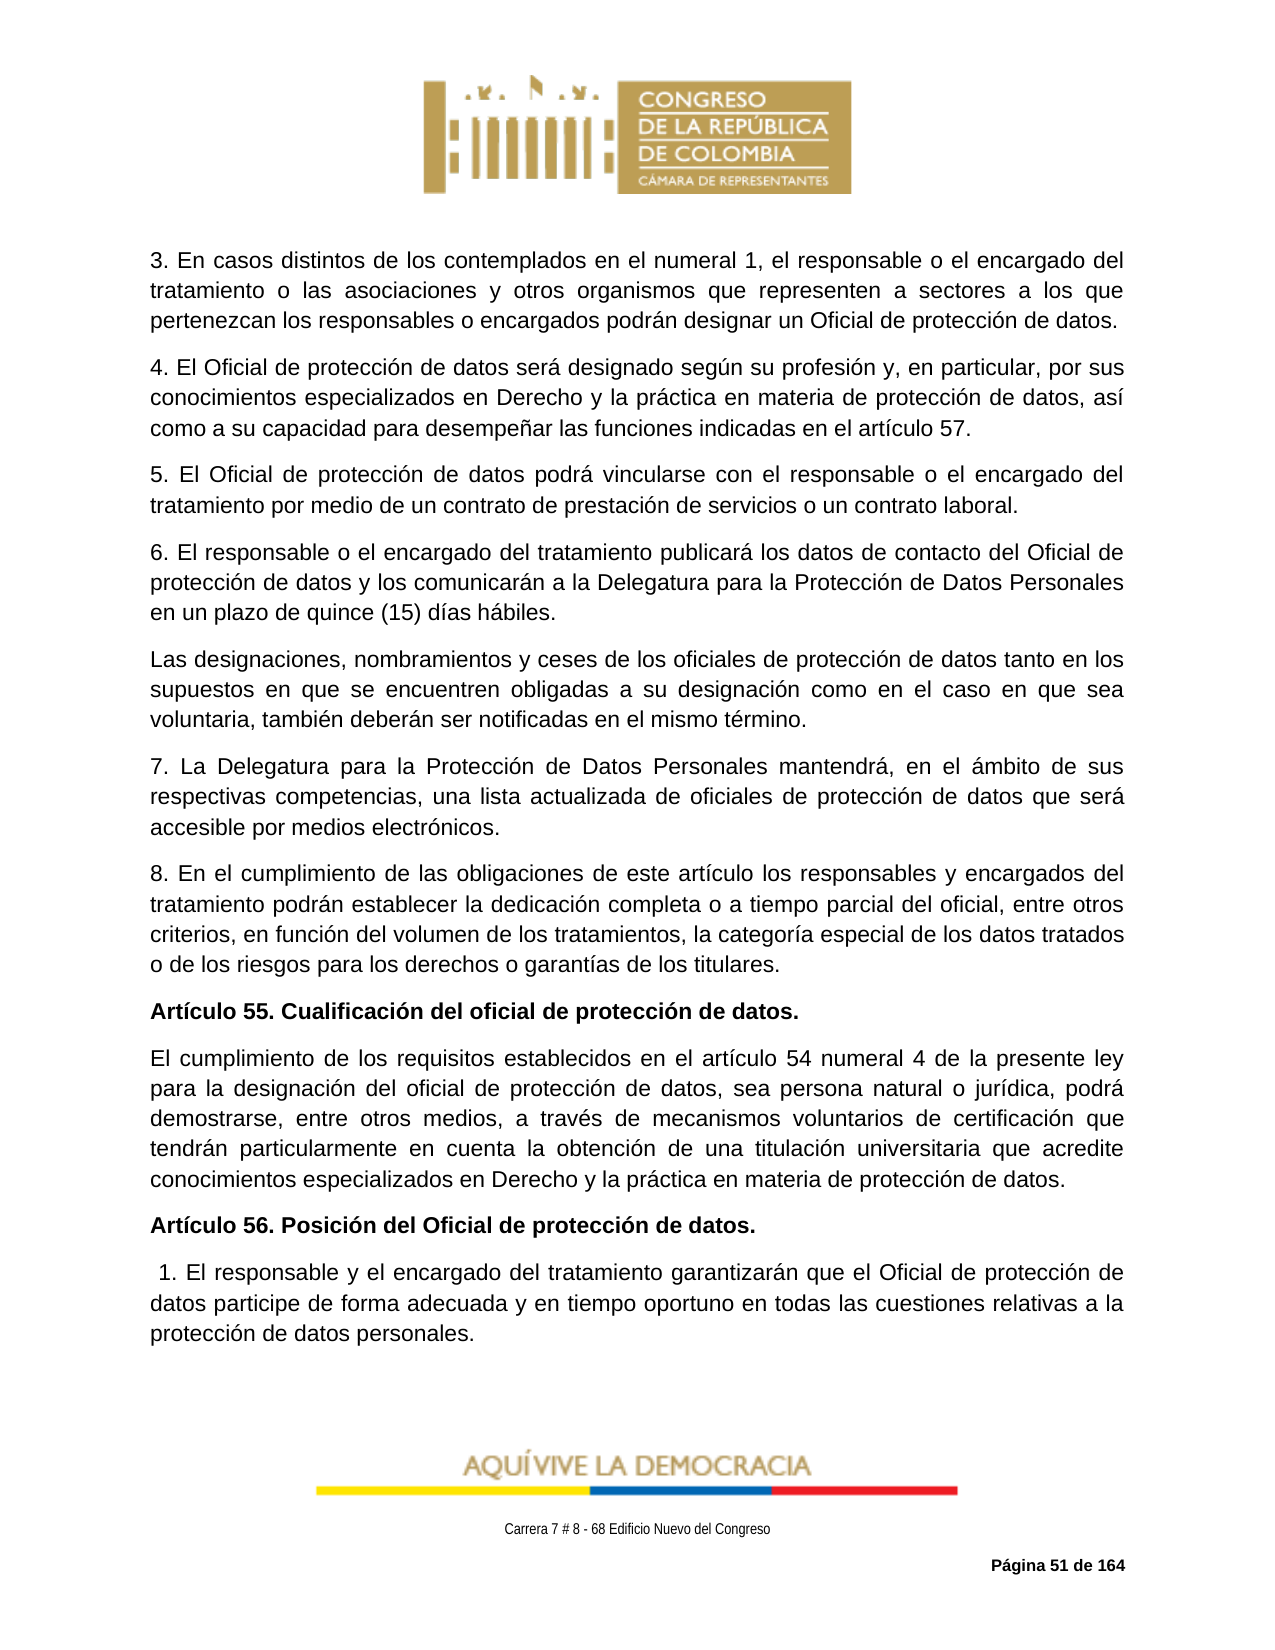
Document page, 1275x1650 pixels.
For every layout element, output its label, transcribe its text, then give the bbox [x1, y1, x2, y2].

text 8. En el cumplimiento de las obligaciones de este artículo los responsables y encargados del tratamiento podrán establecer la dedicación completa o a tiempo parcial del oficial, entre otros criterios, en función del volumen de los tratamientos, la categoría especial de los datos tratados o de los riesgos para los derechos o garantías de los titulares. [150, 860, 1125, 977]
picture [423, 75, 852, 194]
text 1. El responsable y el encargado del tratamiento garantizarán que el Oficial de protección de datos participe de forma adecuada y en tiempo oportuno en todas las cuestiones relativas a la protección de datos personales. [150, 1259, 1125, 1346]
text 6. El responsable o el encargado del tratamiento publicará los datos de contacto del Oficial de protección de datos y los comunicarán a la Delegatura para la Protección de Datos Personales en un plazo de quince (15) días hábiles. [150, 538, 1125, 625]
text 5. El Oficial de protección de datos podrá vincularse con el responsable o el encargado del tratamiento por medio de un contrato de prestación de servicios o un contrato laboral. [150, 461, 1125, 518]
text 7. La Delegatura para la Protección de Datos Personales mantendrá, en el ámbito de sus respectivas competencias, una lista actualizada de oficiales de protección de datos que será accesible por medios electrónicos. [150, 753, 1125, 840]
text Artículo 56. Posición del Oficial de protección de datos. [150, 1212, 1125, 1239]
text Las designaciones, nombramientos y ceses de los oficiales de protección de datos tanto en los supuestos en que se encuentren obligadas a su designación como en el caso en que sea voluntaria, también deberán ser notificadas en el mismo término. [150, 646, 1125, 733]
text Artículo 55. Cualificación del oficial de protección de datos. [150, 998, 1125, 1024]
picture [296, 1440, 979, 1500]
text 3. En casos distintos de los contemplados en el numeral 1, el responsable o el encargado del tratamiento o las asociaciones y otros organismos que representen a sectores a los que pertenezcan los responsables o encargados podrán designar un Oficial de protección de datos. [150, 247, 1125, 334]
text 4. El Oficial de protección de datos será designado según su profesión y, en particular, por sus conocimientos especializados en Derecho y la práctica en materia de protección de datos, así como a su capacidad para desempeñar las funciones indicadas en el artículo 57. [150, 354, 1125, 441]
text El cumplimiento de los requisitos establecidos en el artículo 54 numeral 4 de la presente ley para la designación del oficial de protección de datos, sea persona natural o jurídica, podrá demostrarse, entre otros medios, a través de mecanismos voluntarios de certificación que tendrán particularmente en cuenta la obtención de una titulación universitaria que acredite conocimientos especializados en Derecho y la práctica en materia de protección de datos. [150, 1045, 1125, 1192]
